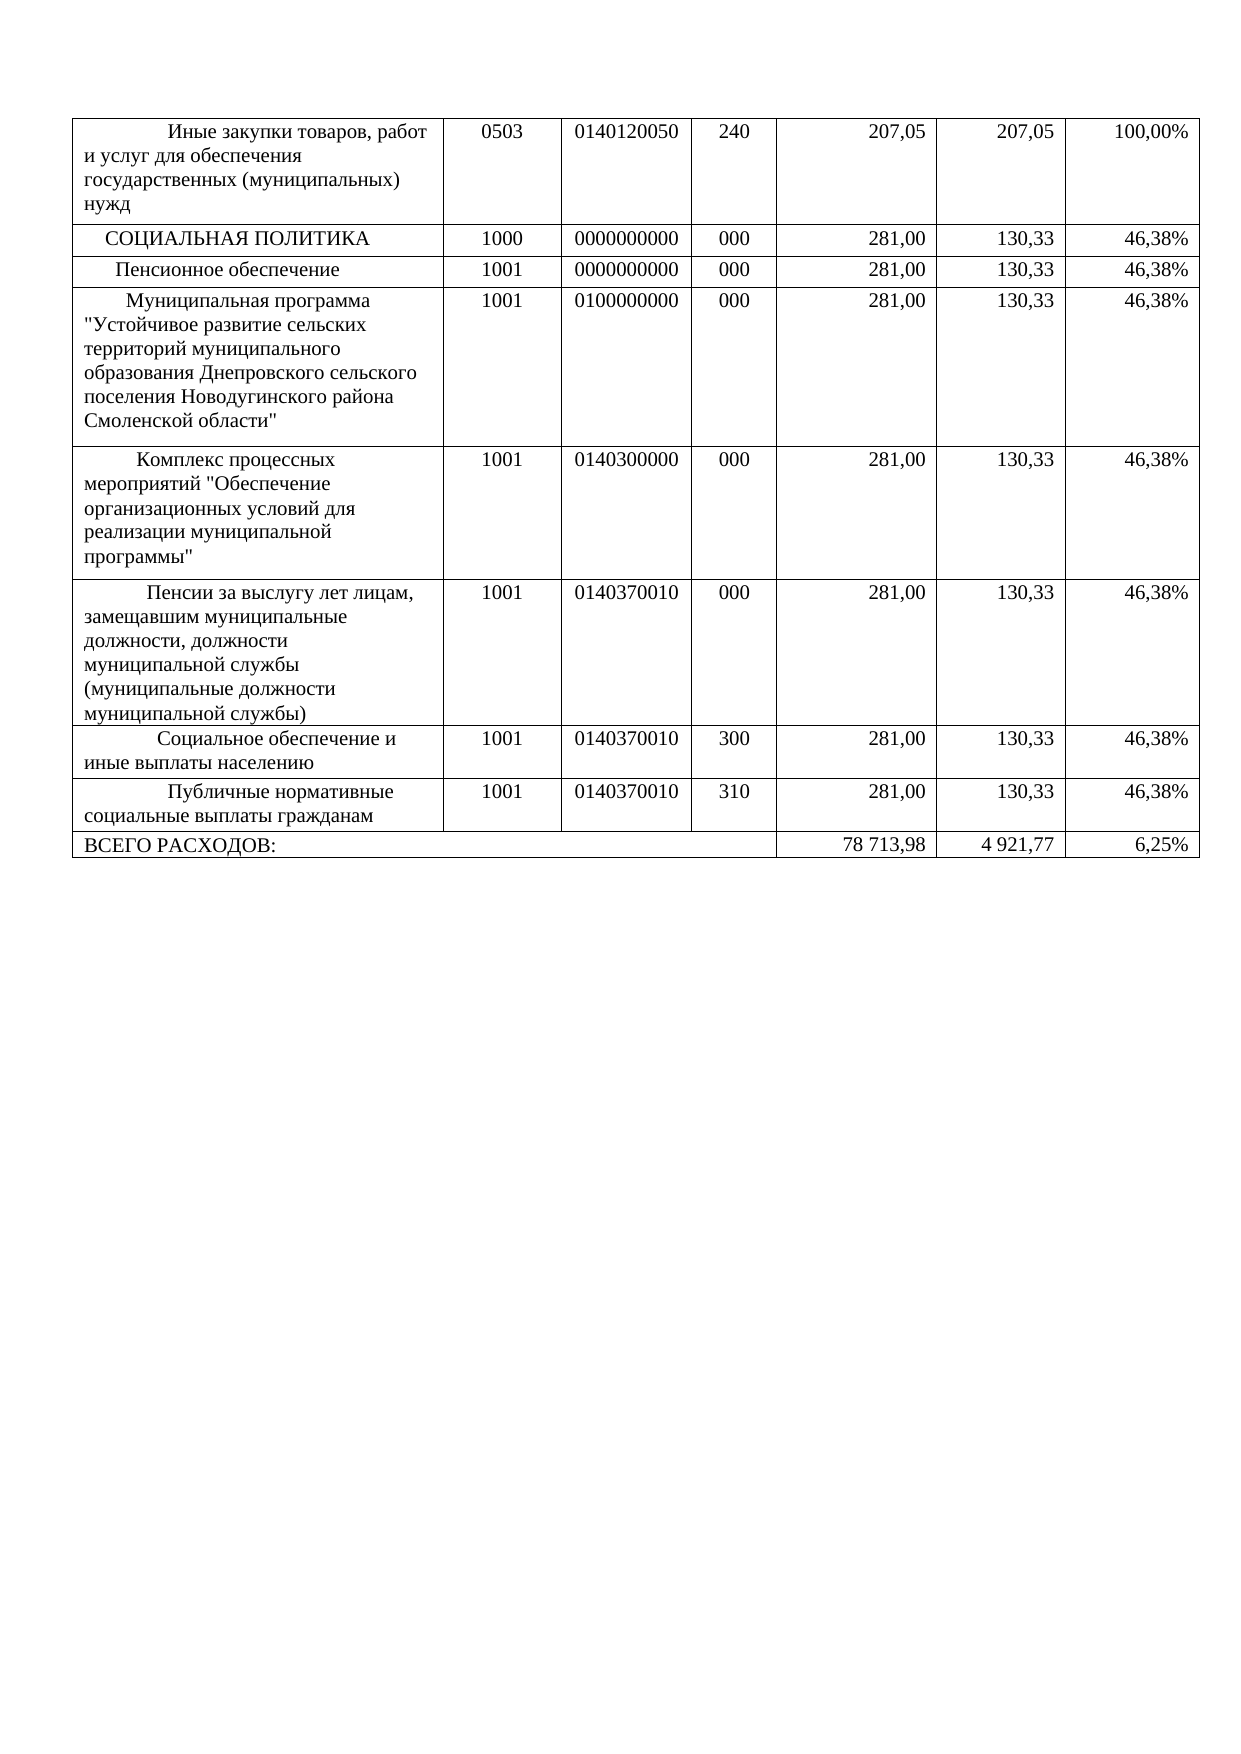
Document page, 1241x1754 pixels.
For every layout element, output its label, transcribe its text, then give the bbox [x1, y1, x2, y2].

table_cell 281,00 [777, 225, 936, 256]
table_cell СОЦИАЛЬНАЯ ПОЛИТИКА [73, 225, 443, 256]
table_cell 281,00 [777, 257, 936, 287]
table_cell 281,00 [777, 447, 936, 579]
table_cell ВСЕГО РАСХОДОВ: [73, 832, 776, 857]
table_cell 6,25% [1066, 832, 1199, 857]
table_cell 0100000000 [562, 288, 691, 446]
table_cell 78 713,98 [777, 832, 936, 857]
table_cell 0140120050 [562, 119, 691, 224]
table_cell 000 [692, 288, 776, 446]
table_cell 1000 [444, 225, 561, 256]
table_cell 130,33 [937, 580, 1065, 724]
table_cell 0503 [444, 119, 561, 224]
table_cell 46,38% [1066, 257, 1199, 287]
table_cell Пенсии за выслугу лет лицам, замещавшим муниципальные должности, должности муниципальной службы (муниципальные должности муниципальной службы) [73, 580, 443, 724]
table_cell Иные закупки товаров, работ и услуг для обеспечения государственных (муниципальных) нужд [73, 119, 443, 224]
table_cell 281,00 [777, 779, 936, 831]
table_cell 1001 [444, 257, 561, 287]
table_cell 000 [692, 225, 776, 256]
table_cell 281,00 [777, 580, 936, 724]
table_cell 130,33 [937, 288, 1065, 446]
table_cell 1001 [444, 580, 561, 724]
table_cell 1001 [444, 447, 561, 579]
table_cell 0140370010 [562, 580, 691, 724]
table_cell 46,38% [1066, 726, 1199, 778]
table_cell 46,38% [1066, 288, 1199, 446]
table_cell 100,00% [1066, 119, 1199, 224]
table_cell 0140370010 [562, 726, 691, 778]
table_cell 130,33 [937, 447, 1065, 579]
table_cell 130,33 [937, 257, 1065, 287]
table_cell Муниципальная программа "Устойчивое развитие сельских территорий муниципального образования Днепровского сельского поселения Новодугинского района Смоленской области" [73, 288, 443, 446]
table_cell 0140300000 [562, 447, 691, 579]
table_cell 130,33 [937, 225, 1065, 256]
table_cell 281,00 [777, 726, 936, 778]
table_cell 4 921,77 [937, 832, 1065, 857]
table_cell 130,33 [937, 726, 1065, 778]
table_cell Пенсионное обеспечение [73, 257, 443, 287]
table_cell 000 [692, 580, 776, 724]
table_cell 207,05 [937, 119, 1065, 224]
table_cell 000 [692, 257, 776, 287]
table_cell 000 [692, 447, 776, 579]
table_cell 1001 [444, 779, 561, 831]
table_cell 0000000000 [562, 257, 691, 287]
table_cell 281,00 [777, 288, 936, 446]
table_cell 207,05 [777, 119, 936, 224]
table_cell 0140370010 [562, 779, 691, 831]
table_cell Комплекс процессных мероприятий "Обеспечение организационных условий для реализации муниципальной программы" [73, 447, 443, 579]
table_cell 46,38% [1066, 225, 1199, 256]
table_cell 310 [692, 779, 776, 831]
table_cell 240 [692, 119, 776, 224]
table_cell 46,38% [1066, 779, 1199, 831]
table_cell 46,38% [1066, 447, 1199, 579]
table_cell 46,38% [1066, 580, 1199, 724]
table_cell Публичные нормативные социальные выплаты гражданам [73, 779, 443, 831]
table_cell 1001 [444, 288, 561, 446]
table_cell Социальное обеспечение и иные выплаты населению [73, 726, 443, 778]
table_cell 0000000000 [562, 225, 691, 256]
table_cell 1001 [444, 726, 561, 778]
table_cell 130,33 [937, 779, 1065, 831]
table_cell 300 [692, 726, 776, 778]
